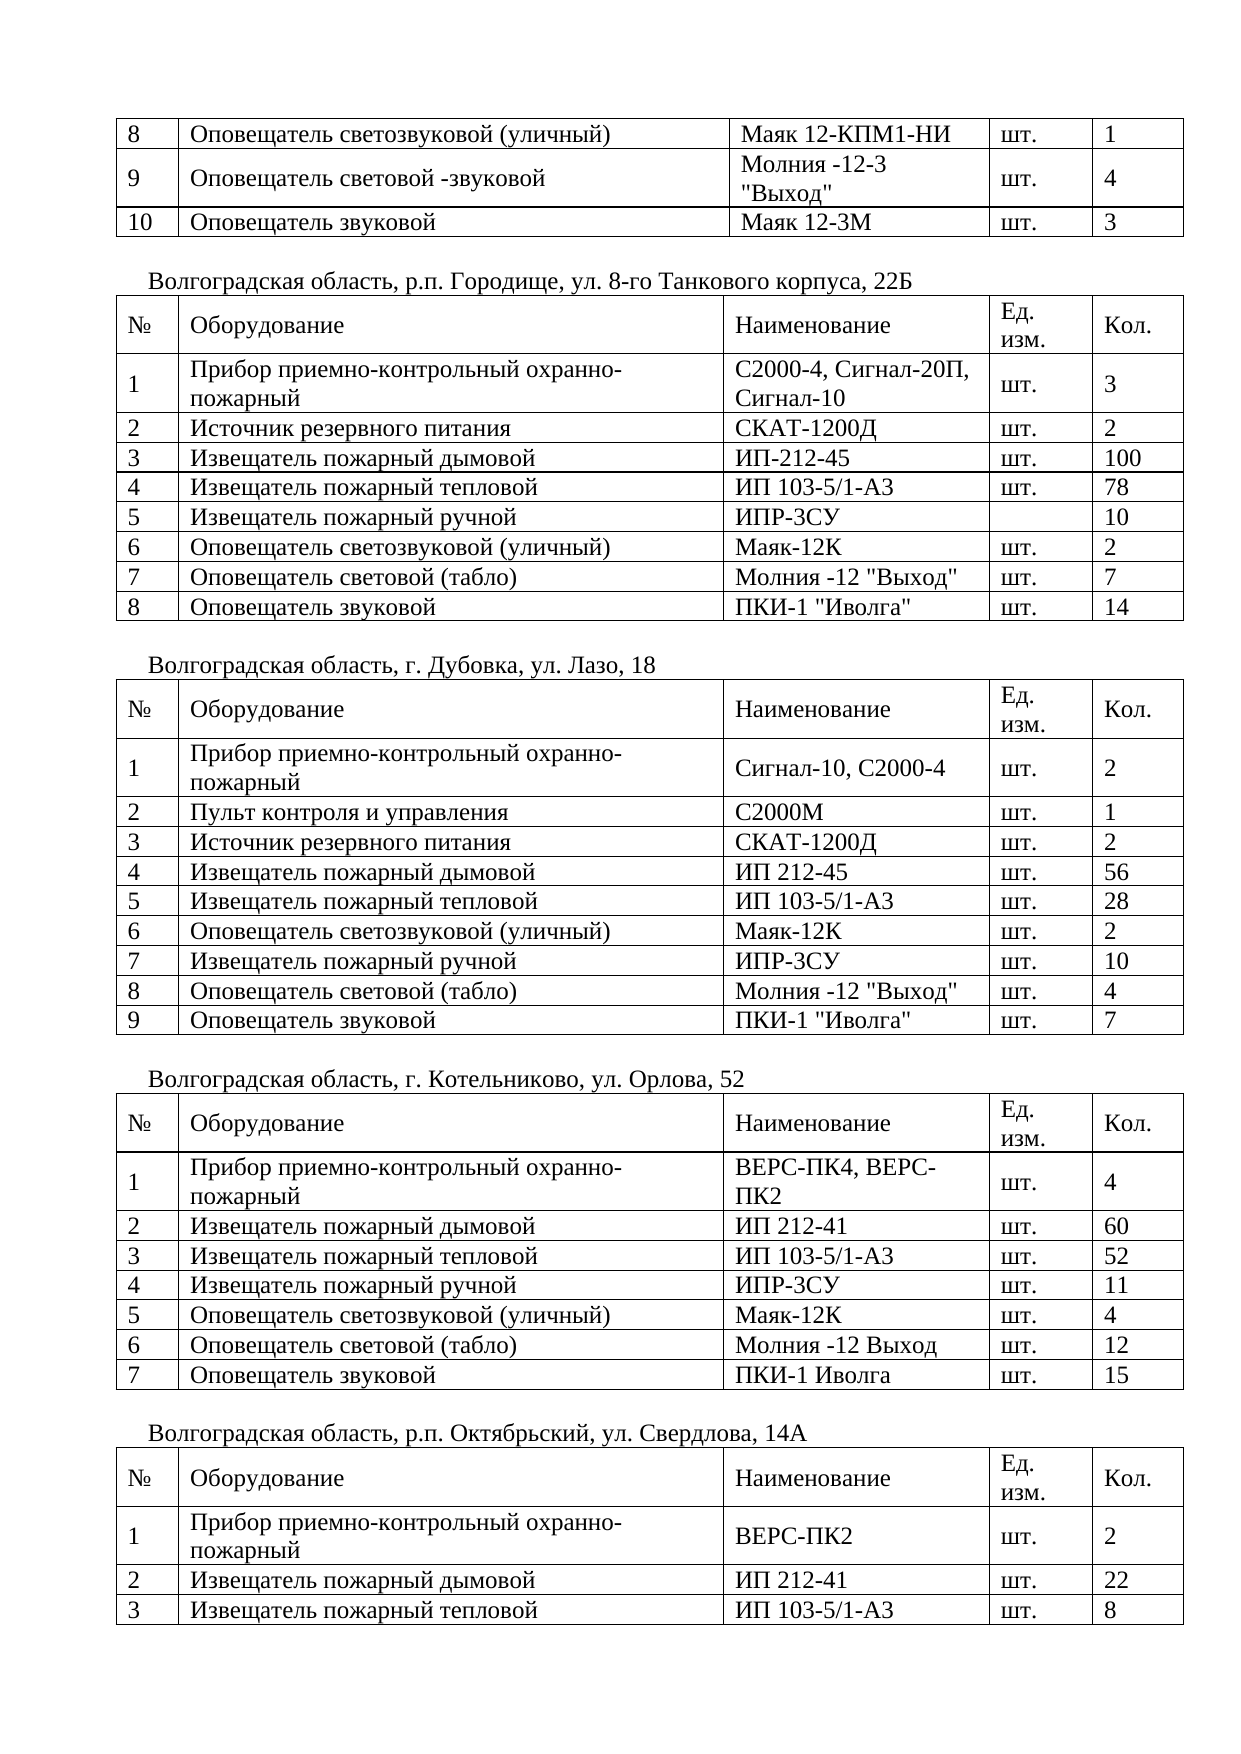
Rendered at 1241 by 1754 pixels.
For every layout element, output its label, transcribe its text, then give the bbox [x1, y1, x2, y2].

text Волгоградская область, г. Котельниково, ул. Орлова, 52 [148, 1064, 1152, 1093]
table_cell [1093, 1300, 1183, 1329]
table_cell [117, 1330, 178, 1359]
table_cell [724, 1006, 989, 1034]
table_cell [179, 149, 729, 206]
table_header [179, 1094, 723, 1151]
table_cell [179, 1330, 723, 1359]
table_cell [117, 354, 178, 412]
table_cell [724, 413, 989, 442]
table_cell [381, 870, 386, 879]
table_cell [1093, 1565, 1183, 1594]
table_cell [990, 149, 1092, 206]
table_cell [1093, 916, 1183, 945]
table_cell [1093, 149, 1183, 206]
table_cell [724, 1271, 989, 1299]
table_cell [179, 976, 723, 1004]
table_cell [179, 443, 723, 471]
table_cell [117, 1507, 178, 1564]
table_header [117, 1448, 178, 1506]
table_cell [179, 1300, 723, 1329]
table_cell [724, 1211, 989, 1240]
text Волгоградская область, р.п. Октябрьский, ул. Свердлова, 14А [148, 1418, 1152, 1447]
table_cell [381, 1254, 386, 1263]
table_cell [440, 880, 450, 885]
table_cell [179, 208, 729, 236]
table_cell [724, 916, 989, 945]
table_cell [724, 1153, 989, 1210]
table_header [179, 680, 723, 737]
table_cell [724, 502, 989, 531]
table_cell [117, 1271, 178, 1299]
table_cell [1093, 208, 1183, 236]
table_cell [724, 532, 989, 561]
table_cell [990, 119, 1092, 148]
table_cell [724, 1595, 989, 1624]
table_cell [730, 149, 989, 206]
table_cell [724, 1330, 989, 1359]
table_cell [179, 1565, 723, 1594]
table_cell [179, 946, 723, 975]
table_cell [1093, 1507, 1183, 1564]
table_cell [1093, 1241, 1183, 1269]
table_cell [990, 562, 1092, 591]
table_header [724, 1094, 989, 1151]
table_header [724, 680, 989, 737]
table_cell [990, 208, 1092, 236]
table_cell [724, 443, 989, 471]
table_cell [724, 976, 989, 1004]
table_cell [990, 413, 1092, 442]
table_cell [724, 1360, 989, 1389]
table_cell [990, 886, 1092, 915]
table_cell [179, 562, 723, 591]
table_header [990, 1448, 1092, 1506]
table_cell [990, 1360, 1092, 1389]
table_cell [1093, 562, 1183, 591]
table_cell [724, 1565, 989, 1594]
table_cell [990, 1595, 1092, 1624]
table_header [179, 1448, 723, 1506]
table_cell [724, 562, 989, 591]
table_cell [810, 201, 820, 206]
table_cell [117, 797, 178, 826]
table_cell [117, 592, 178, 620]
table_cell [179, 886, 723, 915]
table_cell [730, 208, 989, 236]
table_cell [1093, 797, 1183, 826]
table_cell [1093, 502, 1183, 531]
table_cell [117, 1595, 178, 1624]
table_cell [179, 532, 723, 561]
text Волгоградская область, р.п. Городище, ул. 8-го Танкового корпуса, 22Б [148, 266, 1152, 295]
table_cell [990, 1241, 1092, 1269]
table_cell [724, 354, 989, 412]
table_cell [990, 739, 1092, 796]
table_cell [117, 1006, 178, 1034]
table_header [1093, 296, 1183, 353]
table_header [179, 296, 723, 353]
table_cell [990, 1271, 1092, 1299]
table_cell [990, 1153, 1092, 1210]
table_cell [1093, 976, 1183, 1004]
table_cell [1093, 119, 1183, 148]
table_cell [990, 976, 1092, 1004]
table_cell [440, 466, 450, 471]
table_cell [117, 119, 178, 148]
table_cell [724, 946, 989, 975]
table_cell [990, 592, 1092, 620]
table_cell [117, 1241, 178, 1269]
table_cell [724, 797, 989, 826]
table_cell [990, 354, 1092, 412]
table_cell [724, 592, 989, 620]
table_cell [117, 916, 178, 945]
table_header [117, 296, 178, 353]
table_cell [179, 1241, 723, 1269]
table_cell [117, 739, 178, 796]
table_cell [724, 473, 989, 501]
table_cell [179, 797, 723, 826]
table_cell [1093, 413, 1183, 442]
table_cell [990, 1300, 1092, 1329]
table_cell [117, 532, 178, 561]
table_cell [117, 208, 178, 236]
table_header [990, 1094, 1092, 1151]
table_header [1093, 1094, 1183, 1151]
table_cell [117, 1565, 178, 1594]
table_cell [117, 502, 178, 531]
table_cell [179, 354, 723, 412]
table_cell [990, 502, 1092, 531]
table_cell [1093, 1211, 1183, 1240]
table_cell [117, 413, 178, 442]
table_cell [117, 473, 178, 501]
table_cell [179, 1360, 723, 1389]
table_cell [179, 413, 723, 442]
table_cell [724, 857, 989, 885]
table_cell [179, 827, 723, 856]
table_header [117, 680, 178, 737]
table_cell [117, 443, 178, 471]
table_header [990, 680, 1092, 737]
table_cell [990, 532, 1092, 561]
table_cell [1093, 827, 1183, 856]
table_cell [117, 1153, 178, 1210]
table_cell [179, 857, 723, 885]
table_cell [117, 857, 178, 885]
text Волгоградская область, г. Дубовка, ул. Лазо, 18 [148, 650, 1152, 679]
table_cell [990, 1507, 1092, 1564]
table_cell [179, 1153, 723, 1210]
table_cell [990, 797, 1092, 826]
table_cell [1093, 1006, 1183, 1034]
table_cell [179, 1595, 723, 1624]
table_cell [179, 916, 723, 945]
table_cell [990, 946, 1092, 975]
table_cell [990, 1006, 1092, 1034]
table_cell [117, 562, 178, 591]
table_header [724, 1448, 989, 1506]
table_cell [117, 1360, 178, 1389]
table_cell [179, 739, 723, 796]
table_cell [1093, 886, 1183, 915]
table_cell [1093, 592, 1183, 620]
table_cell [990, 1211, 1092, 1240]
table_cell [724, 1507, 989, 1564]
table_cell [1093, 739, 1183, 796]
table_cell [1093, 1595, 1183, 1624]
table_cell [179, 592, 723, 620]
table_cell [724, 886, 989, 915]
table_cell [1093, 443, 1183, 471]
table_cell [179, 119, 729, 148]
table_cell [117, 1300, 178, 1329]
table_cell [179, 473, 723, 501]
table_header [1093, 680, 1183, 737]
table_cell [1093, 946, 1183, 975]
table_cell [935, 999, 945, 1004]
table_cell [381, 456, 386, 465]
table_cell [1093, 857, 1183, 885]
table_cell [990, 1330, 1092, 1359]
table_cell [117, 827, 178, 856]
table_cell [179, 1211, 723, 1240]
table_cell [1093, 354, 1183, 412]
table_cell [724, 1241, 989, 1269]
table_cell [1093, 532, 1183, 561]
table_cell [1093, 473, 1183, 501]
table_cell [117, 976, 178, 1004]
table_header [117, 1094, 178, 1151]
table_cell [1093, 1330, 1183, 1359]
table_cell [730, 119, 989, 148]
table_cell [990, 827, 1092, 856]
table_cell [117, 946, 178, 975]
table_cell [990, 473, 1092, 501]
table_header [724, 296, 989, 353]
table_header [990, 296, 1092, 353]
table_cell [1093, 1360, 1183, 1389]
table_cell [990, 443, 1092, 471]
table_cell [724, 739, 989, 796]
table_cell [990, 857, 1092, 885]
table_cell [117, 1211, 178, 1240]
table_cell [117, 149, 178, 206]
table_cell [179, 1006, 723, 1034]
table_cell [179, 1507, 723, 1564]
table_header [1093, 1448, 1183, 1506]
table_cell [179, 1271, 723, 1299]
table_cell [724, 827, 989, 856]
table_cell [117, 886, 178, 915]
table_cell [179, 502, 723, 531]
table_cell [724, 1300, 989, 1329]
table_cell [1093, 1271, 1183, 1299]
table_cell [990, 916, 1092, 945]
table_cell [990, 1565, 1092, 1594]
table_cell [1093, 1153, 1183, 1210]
